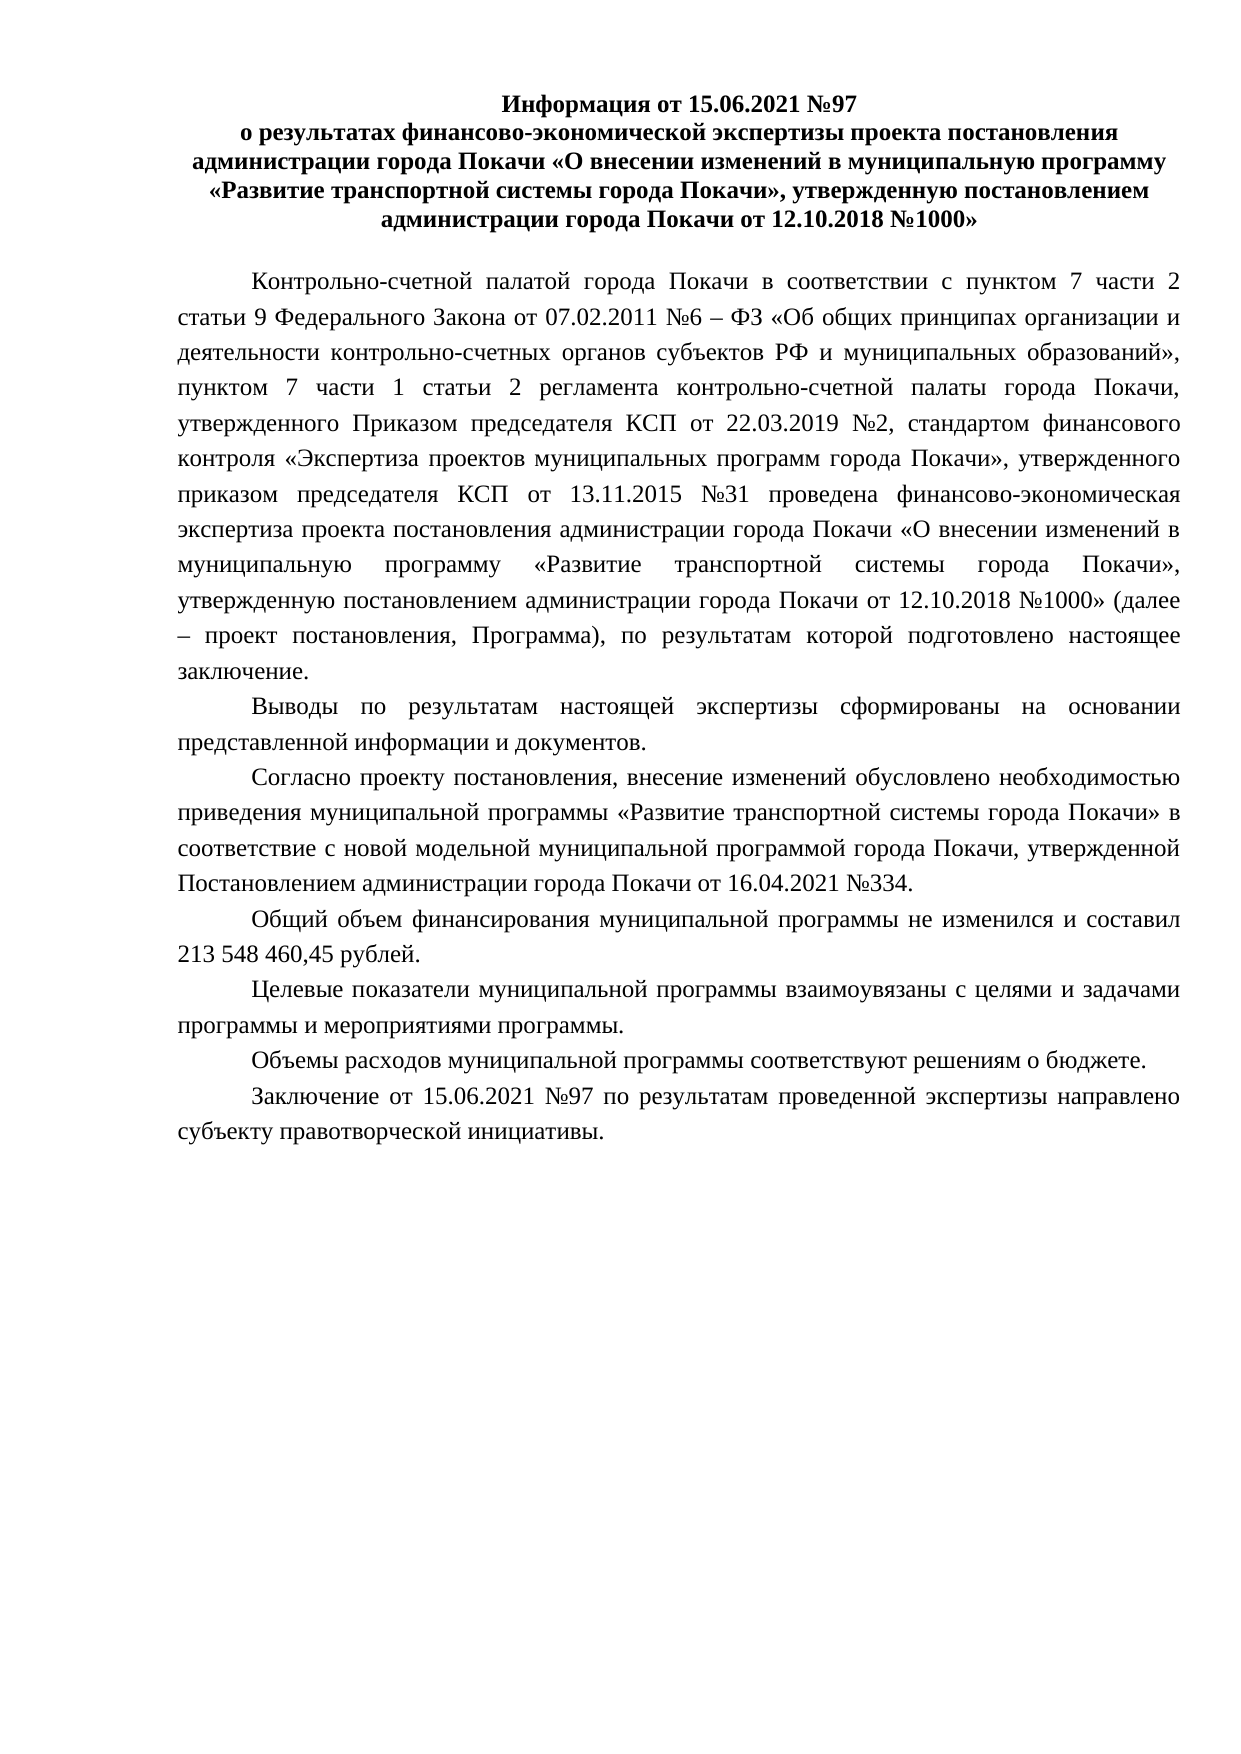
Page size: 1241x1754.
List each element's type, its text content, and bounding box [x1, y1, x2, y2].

text Согласно проекту постановления, внесение изменений обусловлено необходимостью приведения муниципальной программы «Развитие транспортной системы города Покачи» в соответствие с новой модельной муниципальной программой города Покачи, утвержденной Постановлением администрации города Покачи от 16.04.2021 №334. [177, 757, 1181, 899]
text о результатах финансово-экономической экспертизы проекта постановления администрации города Покачи «О внесении изменений в муниципальную программу «Развитие транспортной системы города Покачи», утвержденную постановлением администрации города Покачи от 12.10.2018 №1000» [177, 117, 1181, 232]
text Контрольно-счетной палатой города Покачи в соответствии с пунктом 7 части 2 статьи 9 Федерального Закона от 07.02.2011 №6 – ФЗ «Об общих принципах организации и деятельности контрольно-счетных органов субъектов РФ и муниципальных образований», пунктом 7 части 1 статьи 2 регламента контрольно-счетной палаты города Покачи, утвержденного Приказом председателя КСП от 22.03.2019 №2, стандартом финансового контроля «Экспертиза проектов муниципальных программ города Покачи», утвержденного приказом председателя КСП от 13.11.2015 №31 проведена финансово-экономическая экспертиза проекта постановления администрации города Покачи «О внесении изменений в муниципальную программу «Развитие транспортной системы города Покачи», утвержденную постановлением администрации города Покачи от 12.10.2018 №1000» (далее – проект постановления, Программа), по результатам которой подготовлено настоящее заключение. [177, 261, 1181, 686]
text Объемы расходов муниципальной программы соответствуют решениям о бюджете. [177, 1040, 1181, 1076]
text Общий объем финансирования муниципальной программы не изменился и составил 213 548 460,45 рублей. [177, 899, 1181, 969]
text Выводы по результатам настоящей экспертизы сформированы на основании представленной информации и документов. [177, 686, 1181, 757]
text Целевые показатели муниципальной программы взаимоувязаны с целями и задачами программы и мероприятиями программы. [177, 969, 1181, 1040]
text Заключение от 15.06.2021 №97 по результатам проведенной экспертизы направлено субъекту правотворческой инициативы. [177, 1076, 1181, 1147]
text Информация от 15.06.2021 №97 [177, 89, 1181, 117]
